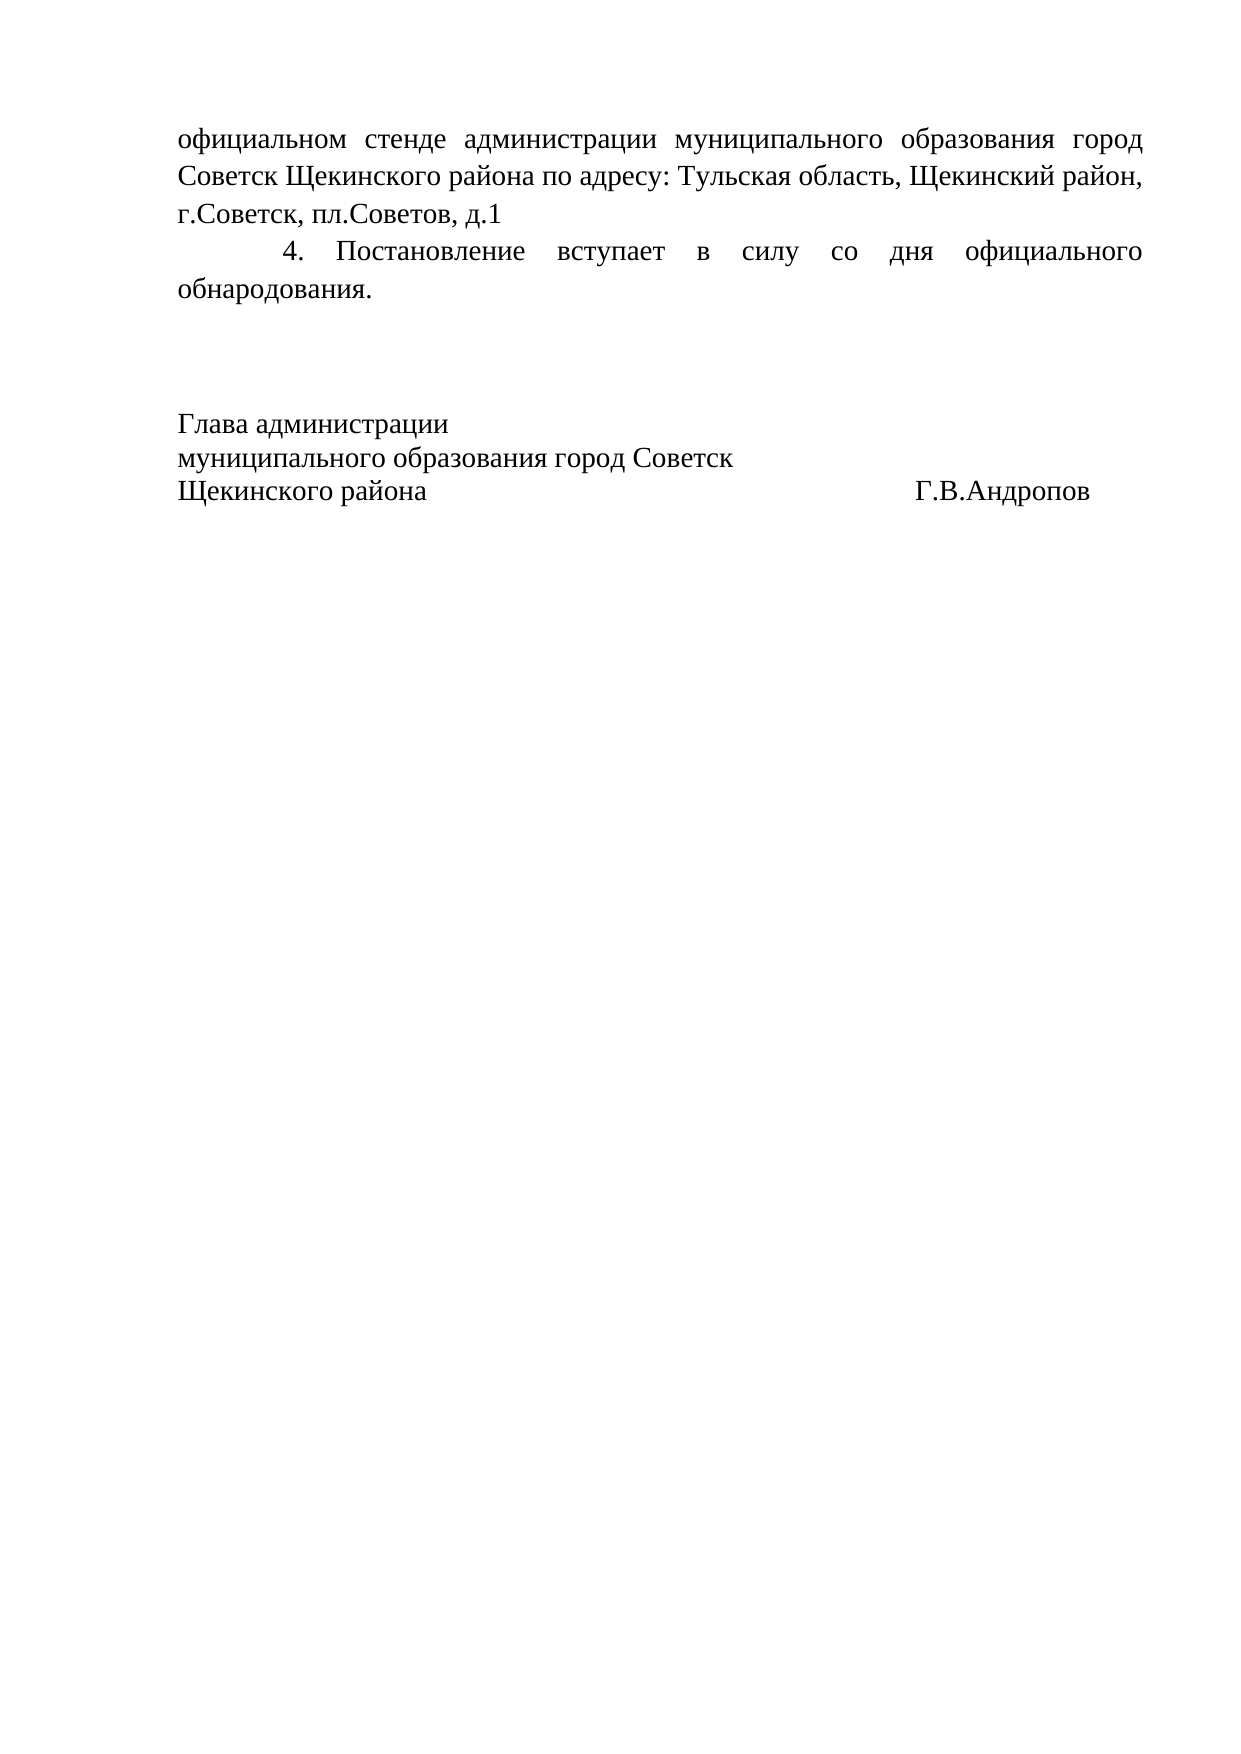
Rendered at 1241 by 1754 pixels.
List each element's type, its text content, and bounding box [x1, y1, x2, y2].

text Щекинского района Г.В.Андропов [177, 473, 1144, 507]
text 4. Постановление вступает в силу со дня официального обнародования. [177, 231, 1144, 306]
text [177, 118, 1144, 231]
text Глава администрации [177, 406, 1144, 440]
text муниципального образования город Советск [177, 440, 1144, 473]
